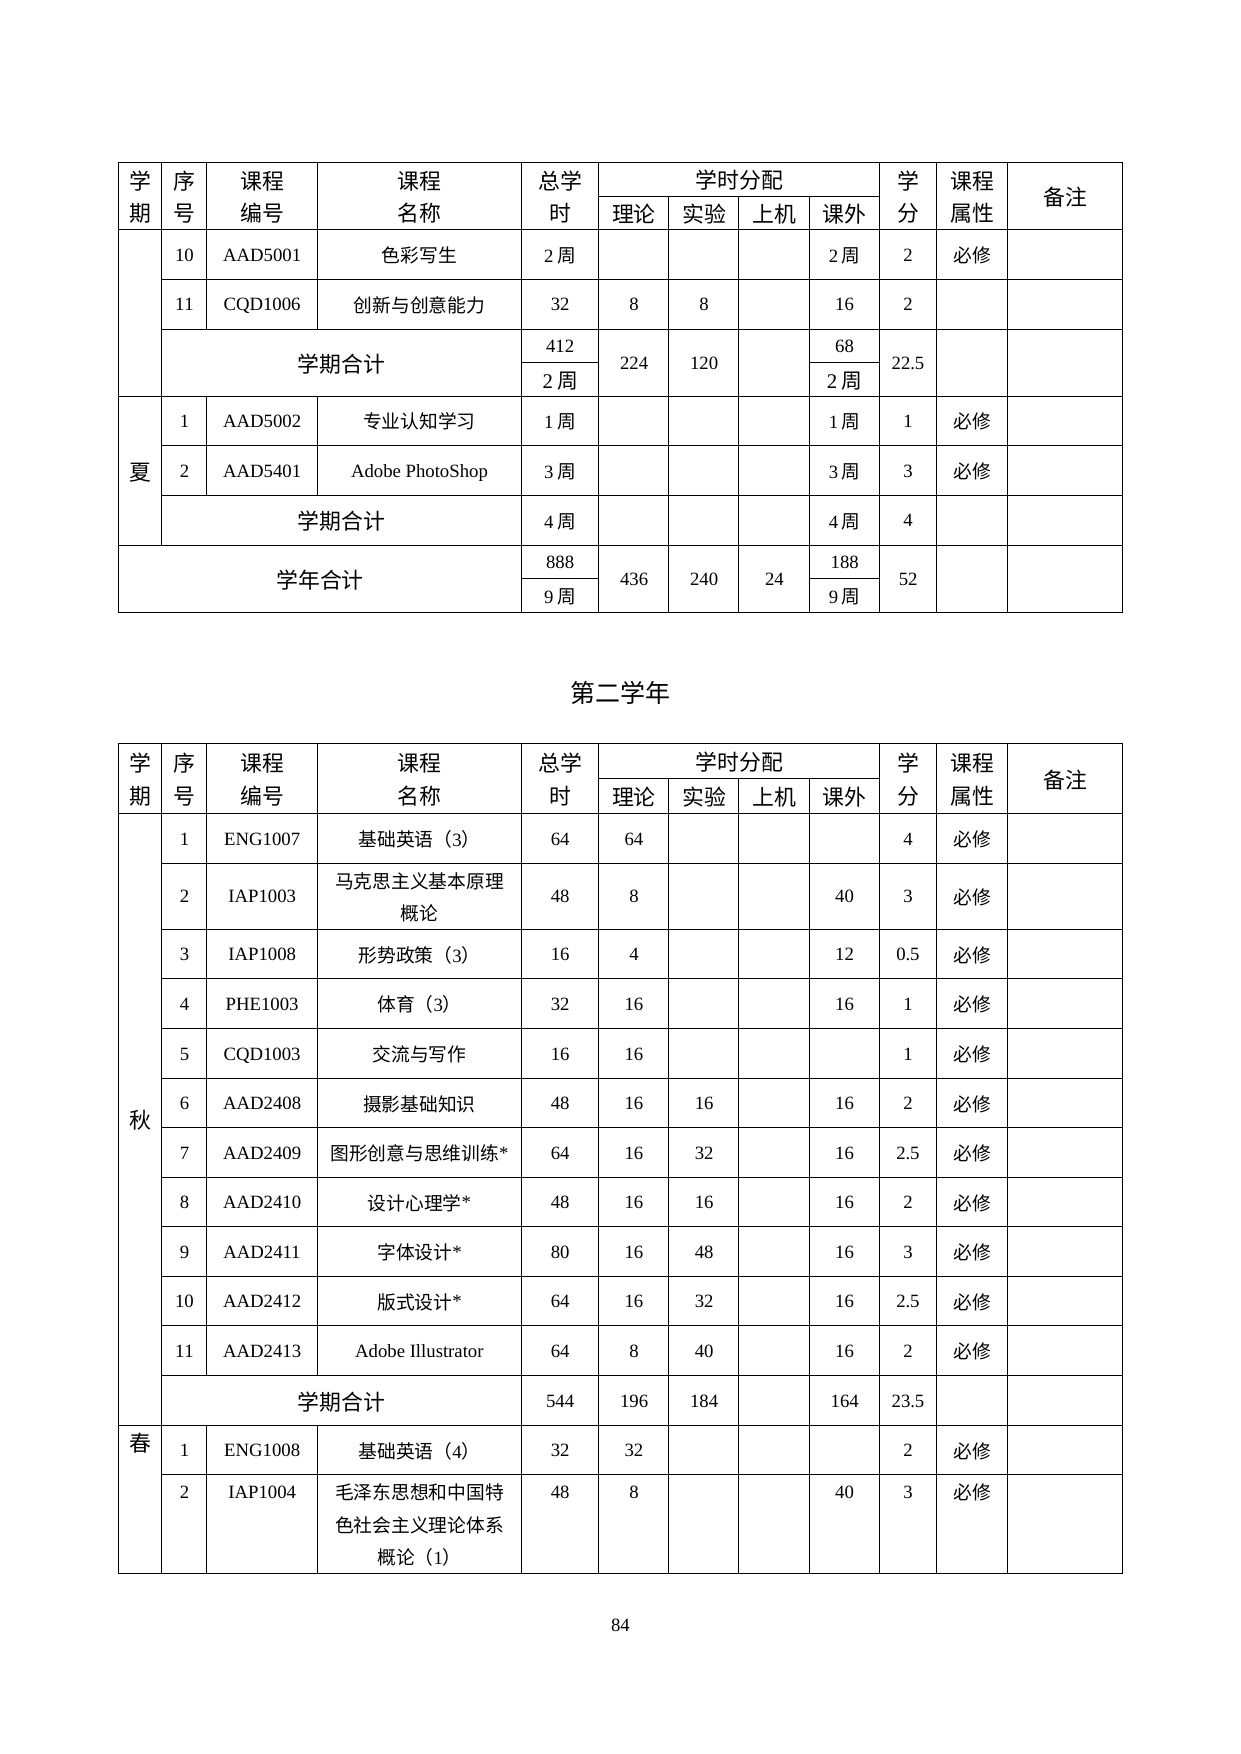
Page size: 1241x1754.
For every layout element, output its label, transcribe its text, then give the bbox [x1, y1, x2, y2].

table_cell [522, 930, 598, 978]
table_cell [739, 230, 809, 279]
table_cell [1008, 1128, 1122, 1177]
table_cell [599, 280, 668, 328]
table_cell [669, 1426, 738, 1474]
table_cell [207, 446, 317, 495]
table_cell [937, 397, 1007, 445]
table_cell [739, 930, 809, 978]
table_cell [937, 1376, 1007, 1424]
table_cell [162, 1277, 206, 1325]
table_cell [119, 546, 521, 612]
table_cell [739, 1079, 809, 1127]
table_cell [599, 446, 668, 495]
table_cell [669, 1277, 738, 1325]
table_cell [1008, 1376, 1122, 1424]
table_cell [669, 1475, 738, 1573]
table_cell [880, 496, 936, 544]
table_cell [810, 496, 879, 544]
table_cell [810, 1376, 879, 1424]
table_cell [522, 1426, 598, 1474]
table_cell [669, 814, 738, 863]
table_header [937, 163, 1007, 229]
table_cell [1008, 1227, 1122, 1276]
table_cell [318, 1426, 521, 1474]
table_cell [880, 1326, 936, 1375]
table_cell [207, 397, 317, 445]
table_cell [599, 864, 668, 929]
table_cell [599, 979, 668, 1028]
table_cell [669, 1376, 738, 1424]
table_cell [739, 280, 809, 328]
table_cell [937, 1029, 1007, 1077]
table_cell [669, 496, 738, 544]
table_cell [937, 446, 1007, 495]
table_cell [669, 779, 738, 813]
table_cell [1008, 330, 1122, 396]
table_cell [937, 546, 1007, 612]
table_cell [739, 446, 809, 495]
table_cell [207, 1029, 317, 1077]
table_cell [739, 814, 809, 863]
text 第二学年 [148, 659, 1092, 724]
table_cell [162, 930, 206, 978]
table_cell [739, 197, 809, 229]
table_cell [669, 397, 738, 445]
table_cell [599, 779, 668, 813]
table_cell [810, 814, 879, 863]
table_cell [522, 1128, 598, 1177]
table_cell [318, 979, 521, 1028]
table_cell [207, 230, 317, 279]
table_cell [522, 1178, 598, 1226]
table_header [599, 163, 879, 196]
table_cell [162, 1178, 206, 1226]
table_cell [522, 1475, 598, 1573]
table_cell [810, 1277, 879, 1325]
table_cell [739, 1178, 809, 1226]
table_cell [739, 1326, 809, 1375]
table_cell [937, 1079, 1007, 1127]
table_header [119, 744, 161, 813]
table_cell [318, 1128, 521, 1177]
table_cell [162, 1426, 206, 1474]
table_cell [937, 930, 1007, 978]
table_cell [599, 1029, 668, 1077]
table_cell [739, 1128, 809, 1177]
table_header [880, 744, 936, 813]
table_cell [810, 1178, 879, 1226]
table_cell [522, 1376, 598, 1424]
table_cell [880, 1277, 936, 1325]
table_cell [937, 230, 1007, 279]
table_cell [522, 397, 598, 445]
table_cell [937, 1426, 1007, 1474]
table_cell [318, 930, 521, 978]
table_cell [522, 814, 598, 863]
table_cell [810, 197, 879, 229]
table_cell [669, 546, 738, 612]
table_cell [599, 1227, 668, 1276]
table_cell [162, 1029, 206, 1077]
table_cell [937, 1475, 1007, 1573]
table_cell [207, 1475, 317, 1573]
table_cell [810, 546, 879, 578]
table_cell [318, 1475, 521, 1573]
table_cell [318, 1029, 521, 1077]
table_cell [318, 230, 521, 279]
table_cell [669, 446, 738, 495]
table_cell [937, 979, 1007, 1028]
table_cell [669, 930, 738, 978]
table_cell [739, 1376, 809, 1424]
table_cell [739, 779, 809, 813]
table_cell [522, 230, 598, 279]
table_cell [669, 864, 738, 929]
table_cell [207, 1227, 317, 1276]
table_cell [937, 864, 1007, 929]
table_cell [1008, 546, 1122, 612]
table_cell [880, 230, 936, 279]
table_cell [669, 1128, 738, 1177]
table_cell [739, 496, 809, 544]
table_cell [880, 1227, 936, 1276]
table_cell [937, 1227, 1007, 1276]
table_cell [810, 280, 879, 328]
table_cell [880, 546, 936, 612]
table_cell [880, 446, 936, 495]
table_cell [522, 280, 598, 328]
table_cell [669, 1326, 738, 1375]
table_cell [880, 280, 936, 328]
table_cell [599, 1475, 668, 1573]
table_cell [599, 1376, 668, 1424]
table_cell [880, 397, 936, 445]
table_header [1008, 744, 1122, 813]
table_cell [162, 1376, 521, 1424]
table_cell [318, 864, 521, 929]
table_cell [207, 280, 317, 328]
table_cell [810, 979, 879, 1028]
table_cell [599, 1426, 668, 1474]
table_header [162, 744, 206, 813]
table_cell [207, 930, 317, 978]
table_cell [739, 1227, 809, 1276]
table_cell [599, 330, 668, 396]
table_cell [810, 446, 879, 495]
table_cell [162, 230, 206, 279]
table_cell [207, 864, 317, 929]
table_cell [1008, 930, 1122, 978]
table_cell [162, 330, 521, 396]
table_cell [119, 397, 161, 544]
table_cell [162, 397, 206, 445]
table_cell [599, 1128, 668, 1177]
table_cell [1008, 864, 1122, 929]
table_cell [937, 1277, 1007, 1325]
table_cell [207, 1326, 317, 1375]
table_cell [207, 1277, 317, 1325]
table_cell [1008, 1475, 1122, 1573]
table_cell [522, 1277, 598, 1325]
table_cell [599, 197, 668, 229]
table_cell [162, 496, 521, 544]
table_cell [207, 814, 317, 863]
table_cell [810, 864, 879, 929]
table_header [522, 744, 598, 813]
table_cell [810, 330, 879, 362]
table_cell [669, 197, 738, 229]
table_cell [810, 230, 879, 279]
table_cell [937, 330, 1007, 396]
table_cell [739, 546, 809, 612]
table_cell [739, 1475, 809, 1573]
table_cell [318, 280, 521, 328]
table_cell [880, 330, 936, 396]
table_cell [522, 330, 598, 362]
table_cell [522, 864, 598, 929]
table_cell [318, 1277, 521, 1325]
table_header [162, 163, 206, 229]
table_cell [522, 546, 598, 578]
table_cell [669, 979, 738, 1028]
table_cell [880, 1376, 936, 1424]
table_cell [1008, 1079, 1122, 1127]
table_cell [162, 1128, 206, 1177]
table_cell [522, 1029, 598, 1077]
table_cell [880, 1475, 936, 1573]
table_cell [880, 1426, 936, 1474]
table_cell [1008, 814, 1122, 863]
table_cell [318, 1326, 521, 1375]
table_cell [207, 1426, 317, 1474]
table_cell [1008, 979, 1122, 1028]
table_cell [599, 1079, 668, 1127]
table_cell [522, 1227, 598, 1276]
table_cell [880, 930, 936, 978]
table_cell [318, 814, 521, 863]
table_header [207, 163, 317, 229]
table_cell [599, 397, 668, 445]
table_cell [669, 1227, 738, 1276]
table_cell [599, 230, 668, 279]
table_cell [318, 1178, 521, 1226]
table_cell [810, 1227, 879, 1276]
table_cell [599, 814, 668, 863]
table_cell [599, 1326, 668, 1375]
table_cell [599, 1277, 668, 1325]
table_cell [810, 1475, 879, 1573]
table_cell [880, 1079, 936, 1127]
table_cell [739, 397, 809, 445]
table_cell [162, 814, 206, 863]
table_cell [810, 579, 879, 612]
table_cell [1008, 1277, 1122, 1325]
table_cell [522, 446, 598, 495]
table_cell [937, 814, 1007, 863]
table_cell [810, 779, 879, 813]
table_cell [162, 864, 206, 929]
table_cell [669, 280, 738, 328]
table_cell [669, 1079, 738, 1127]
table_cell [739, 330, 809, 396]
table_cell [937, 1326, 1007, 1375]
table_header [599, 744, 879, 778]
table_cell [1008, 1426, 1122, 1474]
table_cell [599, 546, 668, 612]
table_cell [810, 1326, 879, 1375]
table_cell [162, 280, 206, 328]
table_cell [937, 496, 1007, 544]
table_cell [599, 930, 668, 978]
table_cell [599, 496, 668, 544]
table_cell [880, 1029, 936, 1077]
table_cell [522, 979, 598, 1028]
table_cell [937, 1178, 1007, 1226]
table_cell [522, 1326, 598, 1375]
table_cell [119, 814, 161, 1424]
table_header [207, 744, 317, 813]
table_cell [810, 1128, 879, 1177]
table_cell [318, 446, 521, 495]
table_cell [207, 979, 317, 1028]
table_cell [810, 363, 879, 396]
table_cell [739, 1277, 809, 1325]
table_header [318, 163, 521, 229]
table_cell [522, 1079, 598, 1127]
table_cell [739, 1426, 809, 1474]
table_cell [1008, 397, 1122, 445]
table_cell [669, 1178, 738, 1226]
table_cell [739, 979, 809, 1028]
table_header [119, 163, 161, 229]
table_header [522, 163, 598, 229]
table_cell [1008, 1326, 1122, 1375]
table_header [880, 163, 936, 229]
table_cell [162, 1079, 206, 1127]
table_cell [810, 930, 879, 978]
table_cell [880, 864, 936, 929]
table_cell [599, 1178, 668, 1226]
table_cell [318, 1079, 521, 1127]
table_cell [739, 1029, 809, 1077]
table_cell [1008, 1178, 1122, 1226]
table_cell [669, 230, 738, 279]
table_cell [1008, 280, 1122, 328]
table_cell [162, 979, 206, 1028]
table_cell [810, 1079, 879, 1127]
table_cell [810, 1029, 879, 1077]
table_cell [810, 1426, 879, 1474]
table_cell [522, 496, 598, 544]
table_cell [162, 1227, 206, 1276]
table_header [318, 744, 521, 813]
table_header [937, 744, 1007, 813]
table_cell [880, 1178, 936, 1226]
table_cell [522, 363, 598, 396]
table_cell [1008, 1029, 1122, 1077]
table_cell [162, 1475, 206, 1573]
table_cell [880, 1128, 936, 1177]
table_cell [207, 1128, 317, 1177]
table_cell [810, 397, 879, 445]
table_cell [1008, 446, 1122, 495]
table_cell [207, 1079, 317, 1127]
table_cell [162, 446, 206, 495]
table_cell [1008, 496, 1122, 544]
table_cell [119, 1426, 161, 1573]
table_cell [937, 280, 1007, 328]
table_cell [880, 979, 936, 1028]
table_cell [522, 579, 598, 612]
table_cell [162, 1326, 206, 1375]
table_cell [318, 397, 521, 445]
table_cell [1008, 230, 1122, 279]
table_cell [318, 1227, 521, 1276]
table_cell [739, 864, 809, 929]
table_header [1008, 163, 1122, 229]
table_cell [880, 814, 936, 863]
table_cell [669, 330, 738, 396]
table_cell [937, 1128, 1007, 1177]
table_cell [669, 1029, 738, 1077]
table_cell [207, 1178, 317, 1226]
